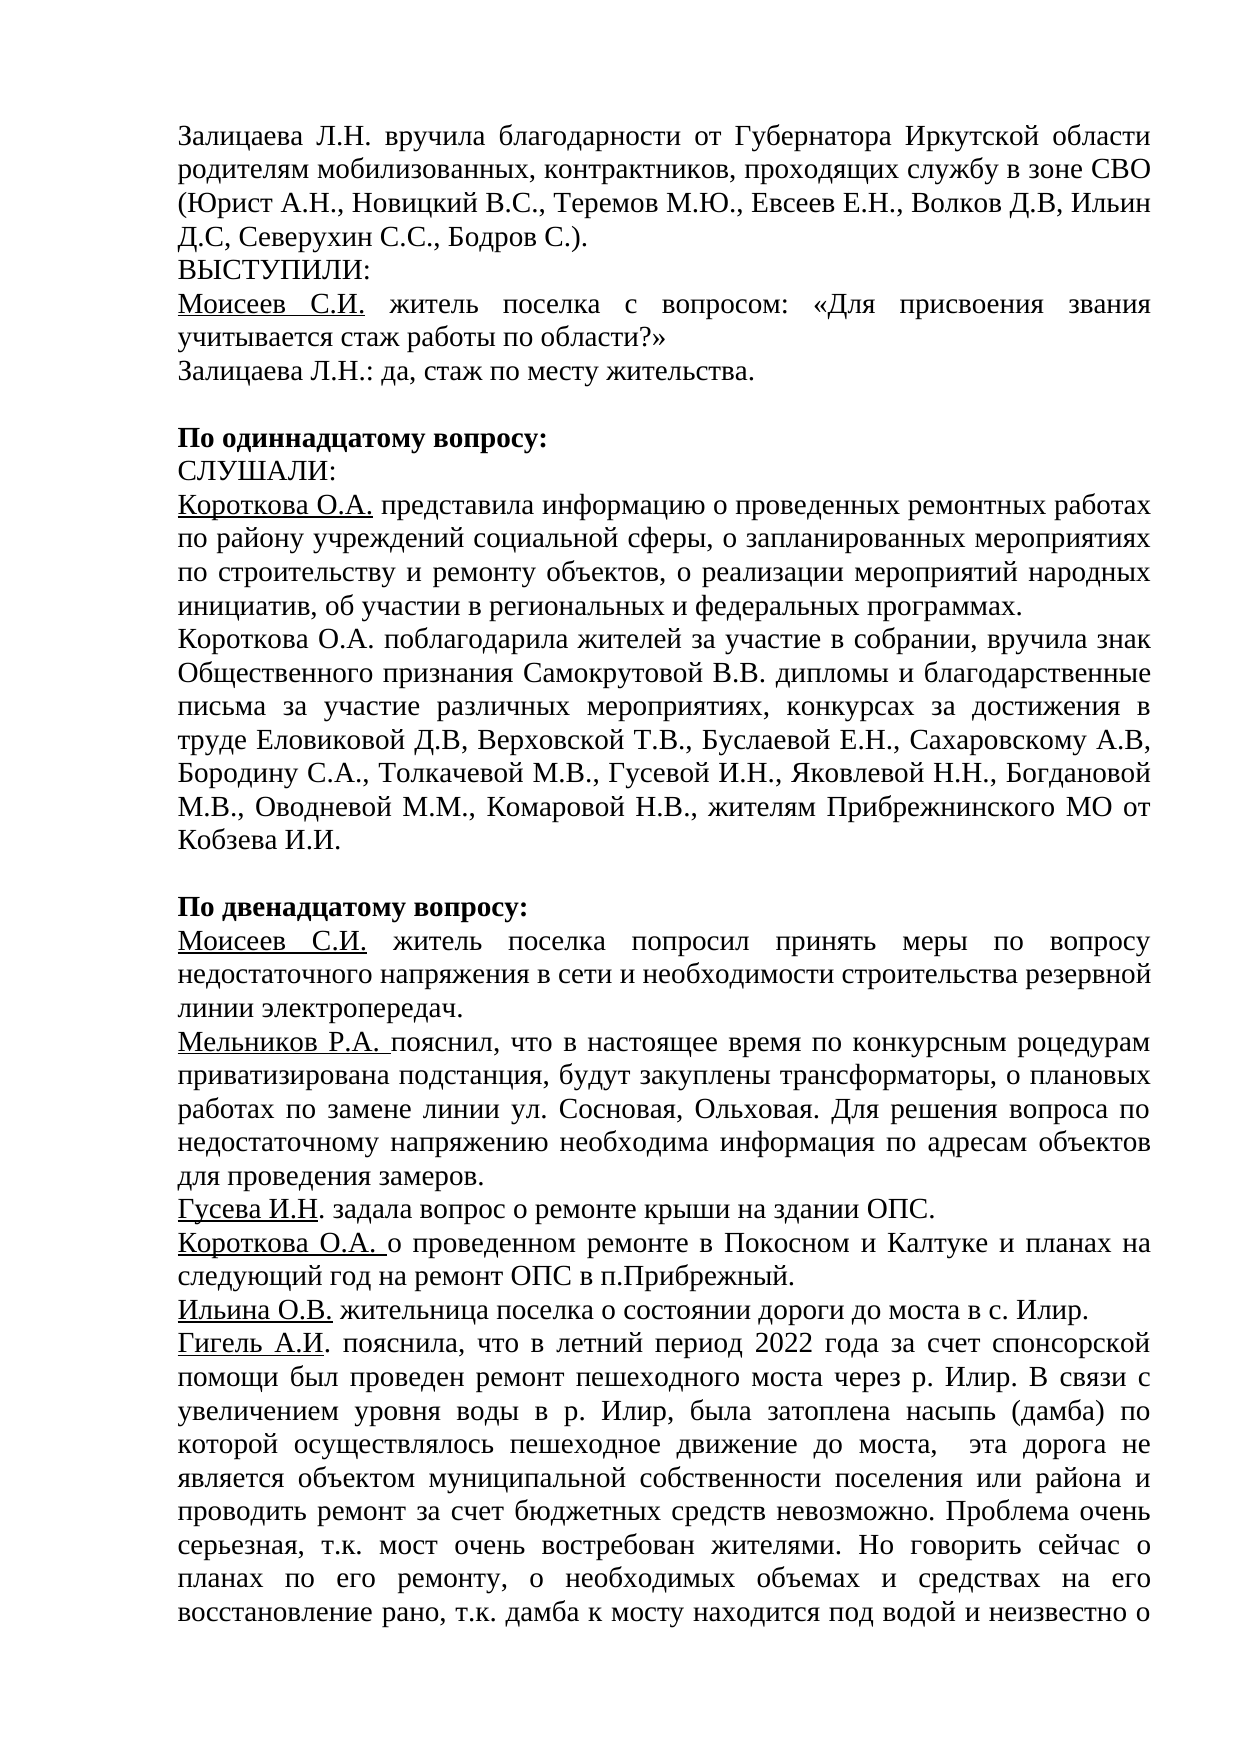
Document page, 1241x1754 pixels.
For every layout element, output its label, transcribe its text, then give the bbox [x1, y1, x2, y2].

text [177, 1326, 1152, 1627]
text По одиннадцатому вопросу: [177, 420, 1152, 453]
text Короткова О.А. представила информацию о проведенных ремонтных работах по району учреждений социальной сферы, о запланированных мероприятиях по строительству и ремонту объектов, о реализации мероприятий народных инициатив, об участии в региональных и федеральных программах. [177, 487, 1152, 621]
text Моисеев С.И. житель поселка попросил принять меры по вопросу недостаточного напряжения в сети и необходимости строительства резервной линии электропередач. [177, 923, 1152, 1024]
text Моисеев С.И. житель поселка с вопросом: «Для присвоения звания учитывается стаж работы по области?» [177, 286, 1152, 353]
text Гусева И.Н. задала вопрос о ремонте крыши на здании ОПС. [177, 1191, 1152, 1225]
text Короткова О.А. о проведенном ремонте в Покосном и Калтуке и планах на следующий год на ремонт ОПС в п.Прибрежный. [177, 1225, 1152, 1292]
text Залицаева Л.Н. вручила благодарности от Губернатора Иркутской области родителям мобилизованных, контрактников, проходящих службу в зоне СВО (Юрист А.Н., Новицкий В.С., Теремов М.Ю., Евсеев Е.Н., Волков Д.В, Ильин Д.С, Северухин С.С., Бодров С.). [177, 118, 1152, 252]
text Короткова О.А. поблагодарила жителей за участие в собрании, вручила знак Общественного признания Самокрутовой В.В. дипломы и благодарственные письма за участие различных мероприятиях, конкурсах за достижения в труде Еловиковой Д.В, Верховской Т.В., Буслаевой Е.Н., Сахаровскому А.В, Бородину С.А., Толкачевой М.В., Гусевой И.Н., Яковлевой Н.Н., Богдановой М.В., Оводневой М.М., Комаровой Н.В., жителям Прибрежнинского МО от Кобзева И.И. [177, 621, 1152, 856]
text По двенадцатому вопросу: [177, 889, 1152, 923]
text Залицаева Л.Н.: да, стаж по месту жительства. [177, 353, 1152, 386]
text Ильина О.В. жительница поселка о состоянии дороги до моста в с. Илир. [177, 1292, 1152, 1326]
text Мельников Р.А. пояснил, что в настоящее время по конкурсным роцедурам приватизирована подстанция, будут закуплены трансформаторы, о плановых работах по замене линии ул. Сосновая, Ольховая. Для решения вопроса по недостаточному напряжению необходима информация по адресам объектов для проведения замеров. [177, 1024, 1152, 1191]
text СЛУШАЛИ: [177, 453, 1152, 487]
text ВЫСТУПИЛИ: [177, 252, 1152, 286]
